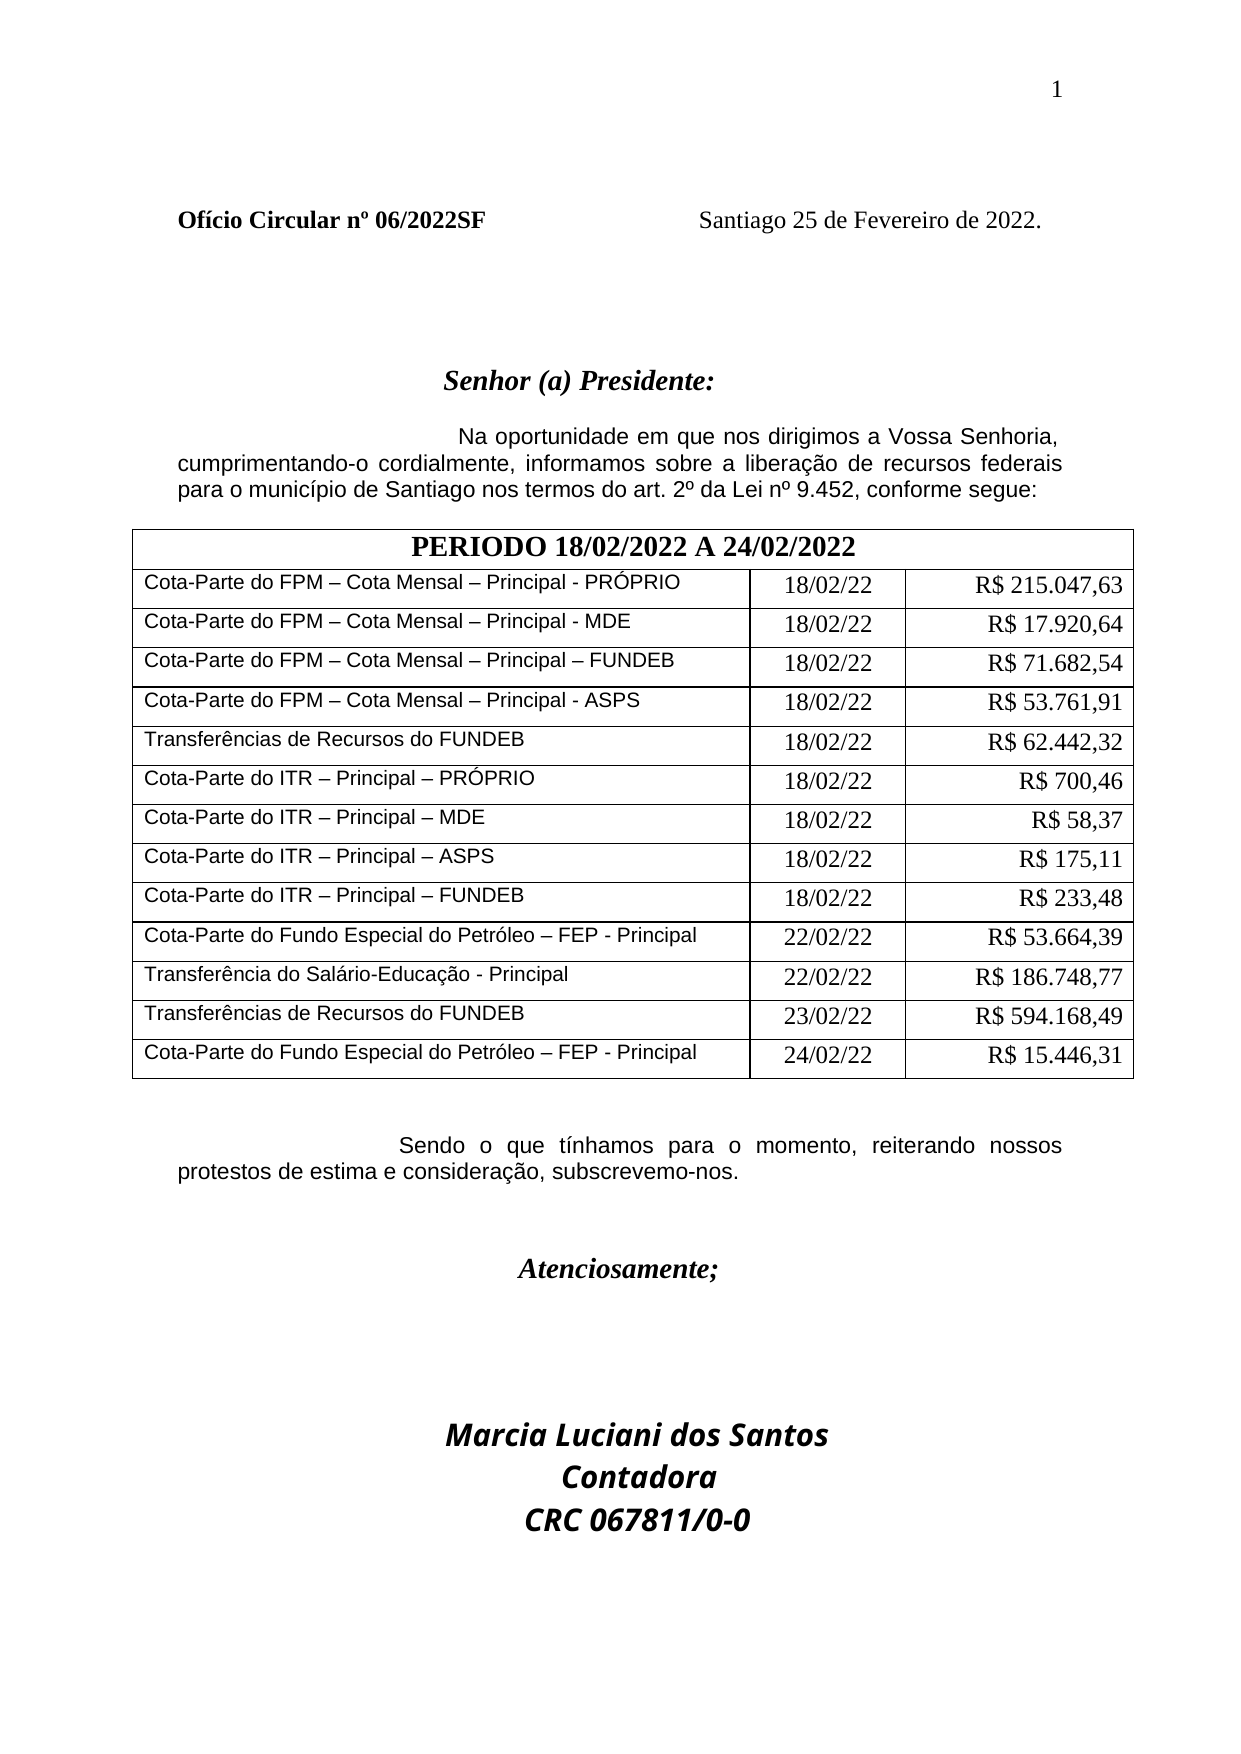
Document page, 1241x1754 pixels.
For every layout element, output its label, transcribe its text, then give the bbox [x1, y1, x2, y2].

table_cell R$ 71.682,54 [906, 648, 1133, 686]
table_cell Cota-Parte do FPM – Cota Mensal – Principal - MDE [133, 609, 749, 647]
table_cell 18/02/22 [751, 805, 905, 843]
table_cell 18/02/22 [751, 844, 905, 882]
table_cell Cota-Parte do Fundo Especial do Petróleo – FEP - Principal [133, 1040, 749, 1078]
table_cell R$ 215.047,63 [906, 570, 1133, 608]
table_cell R$ 15.446,31 [906, 1040, 1133, 1078]
table_cell Cota-Parte do ITR – Principal – MDE [133, 805, 749, 843]
table_cell 22/02/22 [751, 923, 905, 961]
table_cell R$ 175,11 [906, 844, 1133, 882]
table_cell Cota-Parte do FPM – Cota Mensal – Principal – FUNDEB [133, 648, 749, 686]
table_cell 18/02/22 [751, 570, 905, 608]
table_cell Cota-Parte do FPM – Cota Mensal – Principal - PRÓPRIO [133, 570, 749, 608]
table_cell R$ 594.168,49 [906, 1001, 1133, 1039]
table_cell R$ 186.748,77 [906, 962, 1133, 1000]
text Atenciosamente; [177, 1252, 1063, 1285]
table_cell Cota-Parte do ITR – Principal – PRÓPRIO [133, 766, 749, 804]
table_cell Cota-Parte do ITR – Principal – FUNDEB [133, 883, 749, 921]
table_cell Cota-Parte do FPM – Cota Mensal – Principal - ASPS [133, 688, 749, 726]
table_cell R$ 58,37 [906, 805, 1133, 843]
text CRC 067811/0-0 [215, 1498, 1063, 1541]
table_cell R$ 17.920,64 [906, 609, 1133, 647]
table_cell 18/02/22 [751, 727, 905, 765]
table_cell R$ 700,46 [906, 766, 1133, 804]
table_cell R$ 62.442,32 [906, 727, 1133, 765]
text Senhor (a) Presidente: [177, 363, 1063, 397]
text Na oportunidade em que nos dirigimos a Vossa Senhoria, cumprimentando-o cordialmente, informamos sobre a liberação de recursos federais para o município de Santiago nos termos do art. 2º da Lei nº 9.452, conforme segue: [177, 423, 1063, 502]
table_cell 18/02/22 [751, 883, 905, 921]
table_cell Transferências de Recursos do FUNDEB [133, 1001, 749, 1039]
table_cell 18/02/22 [751, 688, 905, 726]
table_cell Cota-Parte do Fundo Especial do Petróleo – FEP - Principal [133, 923, 749, 961]
table_cell 24/02/22 [751, 1040, 905, 1078]
table_cell 22/02/22 [751, 962, 905, 1000]
table_cell Cota-Parte do ITR – Principal – ASPS [133, 844, 749, 882]
table_cell R$ 53.761,91 [906, 688, 1133, 726]
table_cell 18/02/22 [751, 609, 905, 647]
text Marcia Luciani dos Santos [215, 1413, 1063, 1456]
table_cell 23/02/22 [751, 1001, 905, 1039]
text Sendo o que tínhamos para o momento, reiterando nossos protestos de estima e consideração, subscrevemo-nos. [177, 1132, 1063, 1184]
table_cell R$ 53.664,39 [906, 923, 1133, 961]
text Contadora [215, 1456, 1063, 1498]
table_cell 18/02/22 [751, 766, 905, 804]
table_cell Transferências de Recursos do FUNDEB [133, 727, 749, 765]
table_cell R$ 233,48 [906, 883, 1133, 921]
table_header PERIODO 18/02/2022 A 24/02/2022 [133, 530, 1133, 569]
table_cell 18/02/22 [751, 648, 905, 686]
table_cell Transferência do Salário-Educação - Principal [133, 962, 749, 1000]
text Ofício Circular nº 06/2022SF Santiago 25 de Fevereiro de 2022. [177, 205, 1063, 234]
